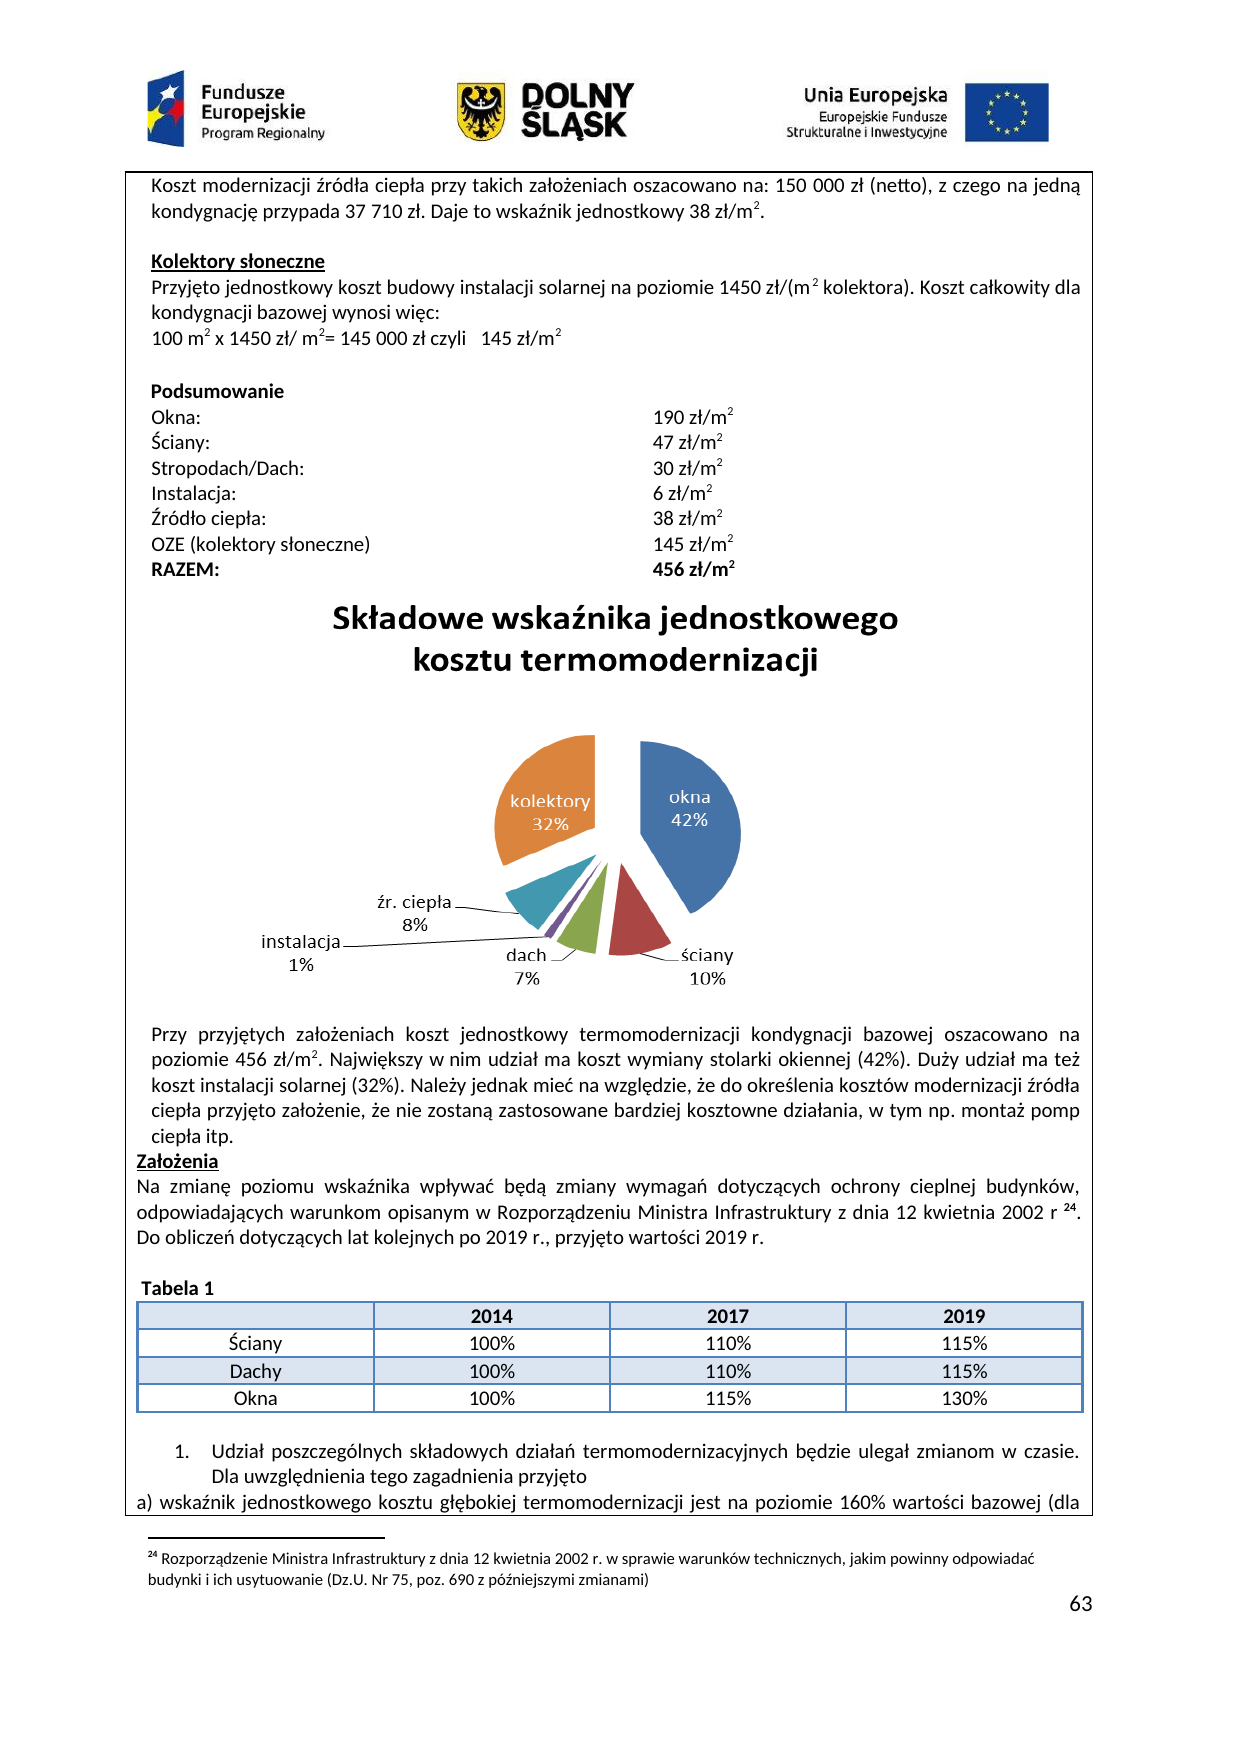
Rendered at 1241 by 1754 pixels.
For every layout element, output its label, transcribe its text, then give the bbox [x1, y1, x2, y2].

picture [241, 581, 992, 996]
picture [147, 70, 1049, 147]
